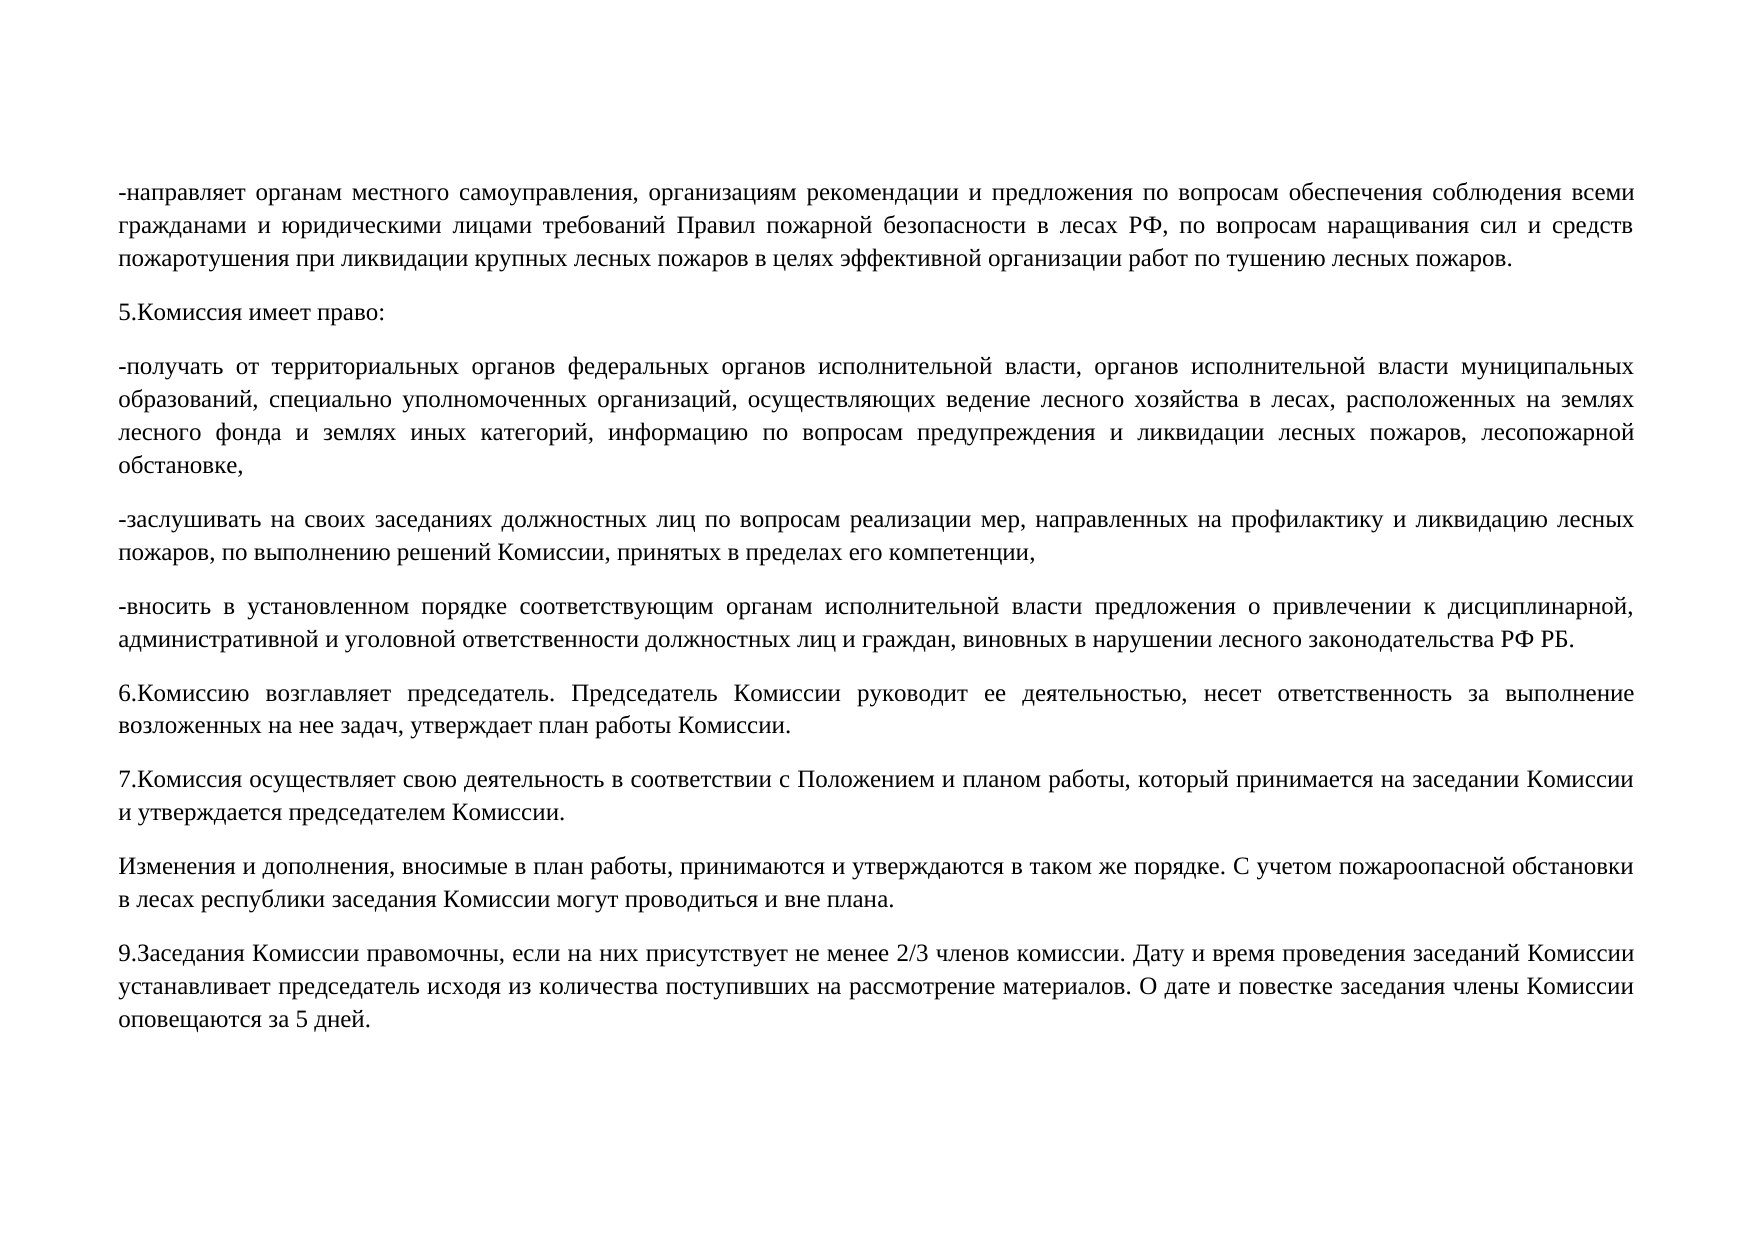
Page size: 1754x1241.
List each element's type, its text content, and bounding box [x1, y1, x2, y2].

text -вносить в установленном порядке соответствующим органам исполнительной власти предложения о привлечении к дисциплинарной, административной и уголовной ответственности должностных лиц и граждан, виновных в нарушении лесного законодательства РФ РБ. [118, 591, 1636, 652]
text Изменения и дополнения, вносимые в план работы, принимаются и утверждаются в таком же порядке. С учетом пожароопасной обстановки в лесах республики заседания Комиссии могут проводиться и вне плана. [118, 851, 1636, 913]
text 6.Комиссию возглавляет председатель. Председатель Комиссии руководит ее деятельностью, несет ответственность за выполнение возложенных на нее задач, утверждает план работы Комиссии. [118, 678, 1636, 739]
text 7.Комиссия осуществляет свою деятельность в соответствии с Положением и планом работы, который принимается на заседании Комиссии и утверждается председателем Комиссии. [118, 764, 1636, 826]
text -заслушивать на своих заседаниях должностных лиц по вопросам реализации мер, направленных на профилактику и ликвидацию лесных пожаров, по выполнению решений Комиссии, принятых в пределах его компетенции, [118, 504, 1636, 566]
text -направляет органам местного самоуправления, организациям рекомендации и предложения по вопросам обеспечения соблюдения всеми гражданами и юридическими лицами требований Правил пожарной безопасности в лесах РФ, по вопросам наращивания сил и средств пожаротушения при ликвидации крупных лесных пожаров в целях эффективной организации работ по тушению лесных пожаров. [118, 177, 1636, 272]
text -получать от территориальных органов федеральных органов исполнительной власти, органов исполнительной власти муниципальных образований, специально уполномоченных организаций, осуществляющих ведение лесного хозяйства в лесах, расположенных на землях лесного фонда и землях иных категорий, информацию по вопросам предупреждения и ликвидации лесных пожаров, лесопожарной обстановке, [118, 351, 1636, 479]
text 5.Комиссия имеет право: [118, 297, 1636, 326]
text 9.Заседания Комиссии правомочны, если на них присутствует не менее 2/3 членов комиссии. Дату и время проведения заседаний Комиссии устанавливает председатель исходя из количества поступивших на рассмотрение материалов. О дате и повестке заседания члены Комиссии оповещаются за 5 дней. [118, 938, 1636, 1033]
